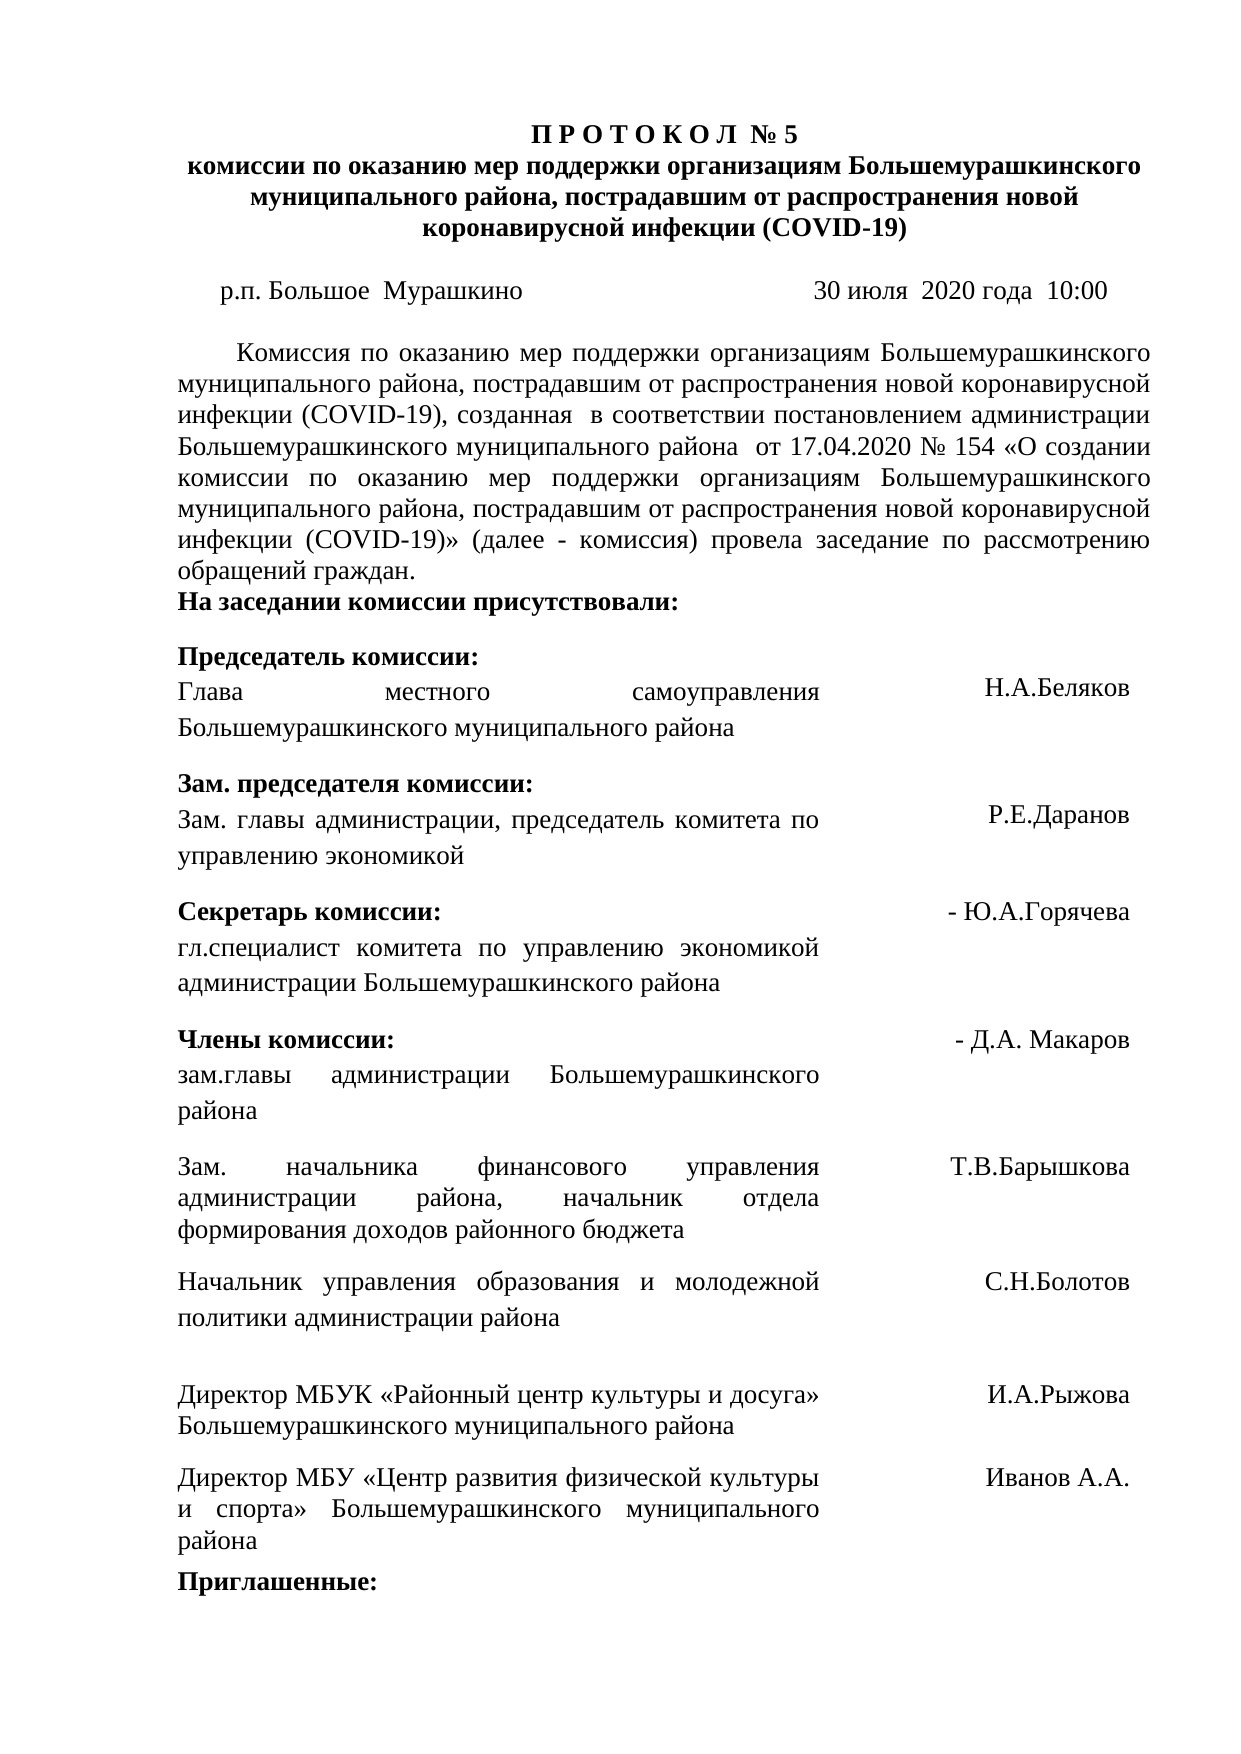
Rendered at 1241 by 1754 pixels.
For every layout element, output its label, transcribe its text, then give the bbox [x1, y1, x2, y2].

text На заседании комиссии присутствовали: [177, 585, 1181, 616]
table_cell Иванов А.А. [826, 1451, 1136, 1566]
text р.п. Большое Мурашкино 30 июля 2020 года 10:00 [177, 274, 1152, 305]
table_cell Зам. председателя комиссии: Зам. главы администрации, председатель комитета по управлению экономикой [171, 757, 826, 884]
table_header Н.А.Беляков [826, 629, 1136, 757]
table_cell Директор МБУК «Районный центр культуры и досуга» Большемурашкинского муниципального района [171, 1367, 826, 1451]
table_cell И.А.Рыжова [826, 1367, 1136, 1451]
table_cell Р.Е.Даранов [826, 757, 1136, 884]
table_cell Директор МБУ «Центр развития физической культуры и спорта» Большемурашкинского муниципального района [171, 1451, 826, 1566]
table_cell С.Н.Болотов [826, 1255, 1136, 1367]
table_header Председатель комиссии: Глава местного самоуправления Большемурашкинского муниципального района [171, 629, 826, 757]
table_cell - Д.А. Макаров [826, 1012, 1136, 1140]
text П Р О Т О К О Л № 5 [177, 118, 1152, 149]
text Комиссия по оказанию мер поддержки организациям Большемурашкинского муниципального района, пострадавшим от распространения новой коронавирусной инфекции (COVID-19), созданная в соответствии постановлением администрации Большемурашкинского муниципального района от 17.04.2020 № 154 «О создании комиссии по оказанию мер поддержки организациям Большемурашкинского муниципального района, пострадавшим от распространения новой коронавирусной инфекции (COVID-19)» (далее - комиссия) провела заседание по рассмотрению обращений граждан. [177, 336, 1152, 585]
table_cell Секретарь комиссии: гл.специалист комитета по управлению экономикой администрации Большемурашкинского района [171, 884, 826, 1012]
table_cell - Ю.А.Горячева [826, 884, 1136, 1012]
table_cell Начальник управления образования и молодежной политики администрации района [171, 1255, 826, 1367]
table_cell Члены комиссии: зам.главы администрации Большемурашкинского района [171, 1012, 826, 1140]
text комиссии по оказанию мер поддержки организациям Большемурашкинского муниципального района, пострадавшим от распространения новой коронавирусной инфекции (COVID-19) [177, 149, 1152, 243]
table_cell Т.В.Барышкова [826, 1140, 1136, 1254]
table_cell Зам. начальника финансового управления администрации района, начальник отдела формирования доходов районного бюджета [171, 1140, 826, 1254]
text Приглашенные: [177, 1566, 1152, 1597]
